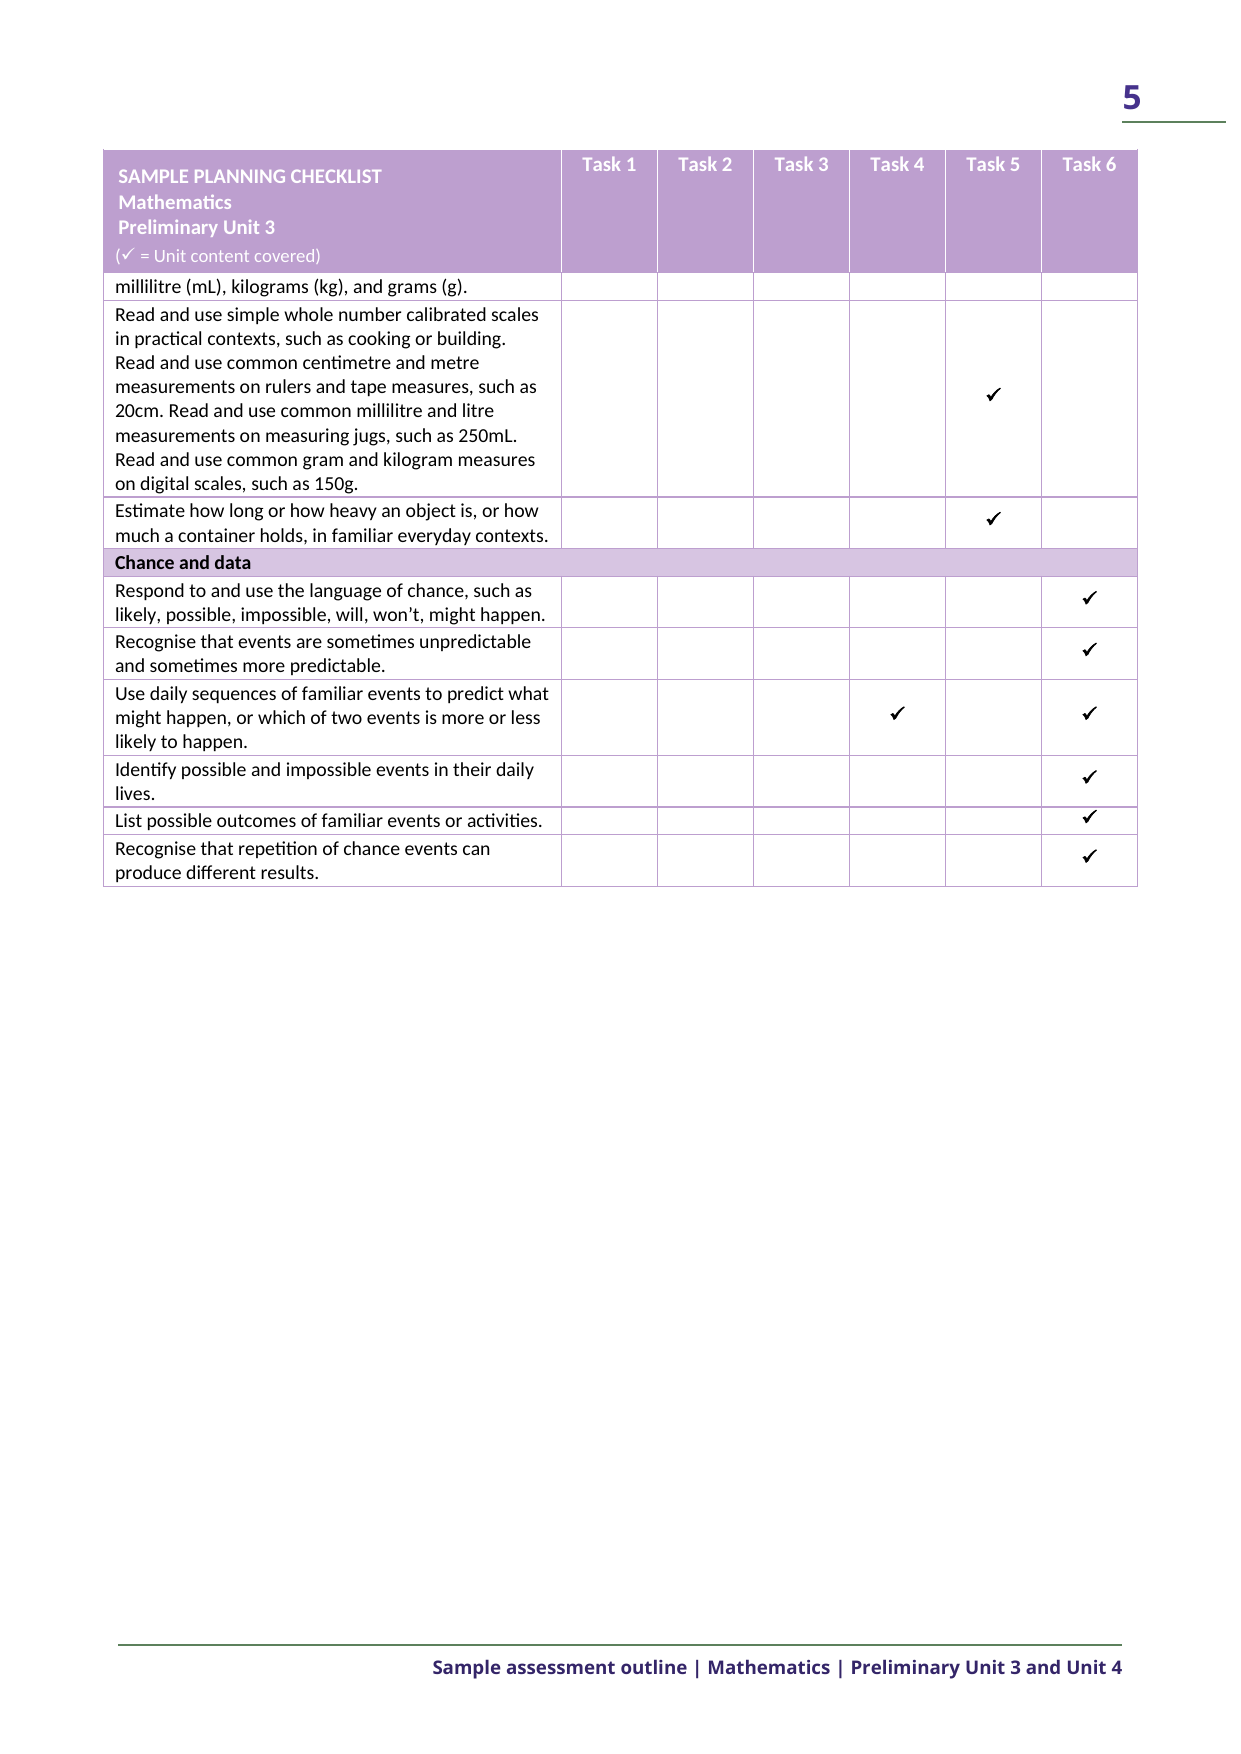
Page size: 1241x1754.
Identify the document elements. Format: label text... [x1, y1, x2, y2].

table_cell [1042, 498, 1137, 548]
table_header Task 6 [1042, 150, 1137, 272]
table_cell Respond to and use the language of chance, such as likely, possible, impossible, will, won’t, might happen. [104, 577, 561, 627]
table_cell [658, 756, 753, 806]
table_cell [1042, 273, 1137, 300]
table_cell [658, 808, 753, 834]
table_cell [946, 835, 1041, 886]
table_cell [1042, 577, 1137, 627]
table_cell [754, 756, 849, 806]
table_cell [850, 577, 945, 627]
table_cell Use daily sequences of familiar events to predict what might happen, or which of two events is more or less likely to happen. [104, 680, 561, 755]
table_cell [850, 498, 945, 548]
table_cell [754, 301, 849, 496]
table_cell [754, 628, 849, 679]
table_cell [850, 680, 945, 755]
table_header SAMPLE PLANNING CHECKLIST Mathematics Preliminary Unit 3 ( = Unit content covered) [104, 150, 561, 272]
table_cell [754, 498, 849, 548]
table_cell [850, 301, 945, 496]
table_cell [562, 835, 657, 886]
table_cell [1042, 835, 1137, 886]
table_cell [562, 498, 657, 548]
table_cell [946, 577, 1041, 627]
table_cell [658, 835, 753, 886]
table_cell [562, 577, 657, 627]
table_header Task 4 [850, 150, 945, 272]
table_cell [850, 273, 945, 300]
table_cell [658, 628, 753, 679]
table_header Task 2 [658, 150, 753, 272]
table_cell List possible outcomes of familiar events or activities. [104, 808, 561, 834]
table_cell [658, 680, 753, 755]
table_cell [658, 498, 753, 548]
table_cell [1042, 628, 1137, 679]
table_cell [754, 835, 849, 886]
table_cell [104, 273, 561, 300]
table_header Task 3 [754, 150, 849, 272]
table_cell [658, 301, 753, 496]
table_cell [946, 301, 1041, 496]
table_cell [946, 756, 1041, 806]
table_cell [562, 628, 657, 679]
table_cell [658, 577, 753, 627]
table_cell [946, 498, 1041, 548]
table_cell [850, 628, 945, 679]
table_header Task 5 [946, 150, 1041, 272]
table_cell [946, 628, 1041, 679]
table_cell Recognise that events are sometimes unpredictable and sometimes more predictable. [104, 628, 561, 679]
table_cell [1042, 680, 1137, 755]
table_cell [850, 756, 945, 806]
table_cell [562, 301, 657, 496]
table_cell [850, 808, 945, 834]
table_cell [754, 577, 849, 627]
table_cell [946, 273, 1041, 300]
table_cell Chance and data [104, 549, 1137, 576]
table_header Task 1 [562, 150, 657, 272]
table_cell [1042, 301, 1137, 496]
table_cell [1042, 808, 1137, 834]
table_cell [850, 835, 945, 886]
table_cell [754, 680, 849, 755]
table_cell [562, 680, 657, 755]
table_cell [562, 808, 657, 834]
table_cell [1042, 756, 1137, 806]
table_cell Identify possible and impossible events in their daily lives. [104, 756, 561, 806]
table_cell [946, 680, 1041, 755]
table_cell Recognise that repetition of chance events can produce different results. [104, 835, 561, 886]
table_cell [946, 808, 1041, 834]
table_cell [562, 756, 657, 806]
table_cell [658, 273, 753, 300]
table_cell Read and use simple whole number calibrated scales in practical contexts, such as cooking or building. Read and use common centimetre and metre measurements on rulers and tape measures, such as 20cm. Read and use common millilitre and litre measurements on measuring jugs, such as 250mL. Read and use common gram and kilogram measures on digital scales, such as 150g. [104, 301, 561, 496]
table_cell Estimate how long or how heavy an object is, or how much a container holds, in familiar everyday contexts. [104, 498, 561, 548]
table_cell [562, 273, 657, 300]
table_cell [754, 273, 849, 300]
table_cell [754, 808, 849, 834]
